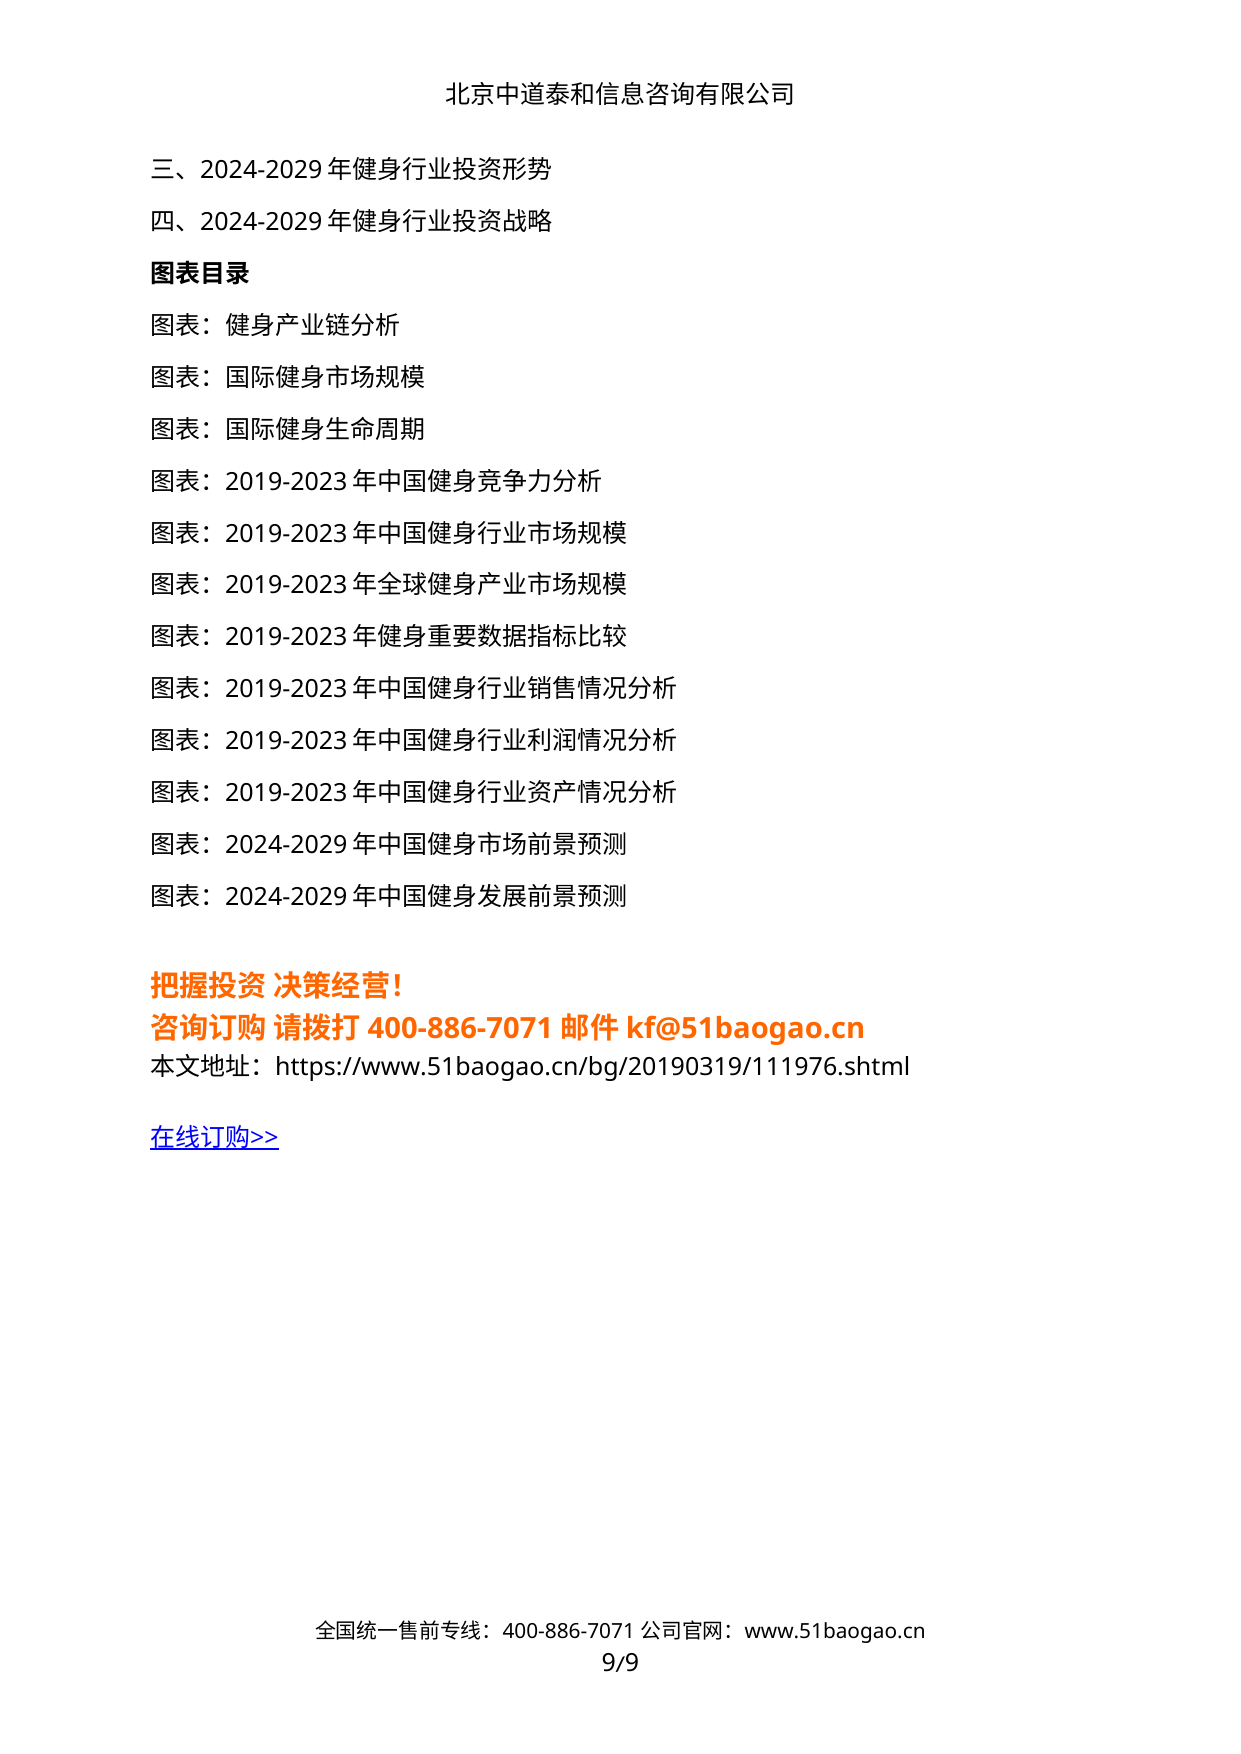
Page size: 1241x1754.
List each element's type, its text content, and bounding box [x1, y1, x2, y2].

text 把握投资 决策经营！咨询订购 请拨打 400-886-7071 邮件 kf@51baogao.cn本文地址：https://www.51baogao.cn/bg/20190319/111976.shtml [150, 928, 1090, 1083]
text 图表：2019-2023年中国健身行业销售情况分析 [150, 669, 1090, 705]
text 图表：2019-2023年健身重要数据指标比较 [150, 617, 1090, 653]
text 图表：2019-2023年中国健身行业利润情况分析 [150, 721, 1090, 757]
text 图表：2019-2023年中国健身行业资产情况分析 [150, 772, 1090, 809]
text 四、2024-2029年健身行业投资战略 [150, 202, 1090, 238]
text 三、2024-2029年健身行业投资形势 [150, 150, 1090, 186]
text 图表：2024-2029年中国健身发展前景预测 [150, 876, 1090, 912]
text 图表：国际健身生命周期 [150, 409, 1090, 446]
text 图表：2019-2023年中国健身竞争力分析 [150, 461, 1090, 497]
text 图表：健身产业链分析 [150, 306, 1090, 342]
text 图表：2019-2023年全球健身产业市场规模 [150, 565, 1090, 601]
text 在线订购>> [150, 1083, 1090, 1153]
text 图表目录 [150, 254, 1090, 290]
text 图表：国际健身市场规模 [150, 357, 1090, 394]
text 图表：2024-2029年中国健身市场前景预测 [150, 824, 1090, 861]
text 图表：2019-2023年中国健身行业市场规模 [150, 513, 1090, 549]
